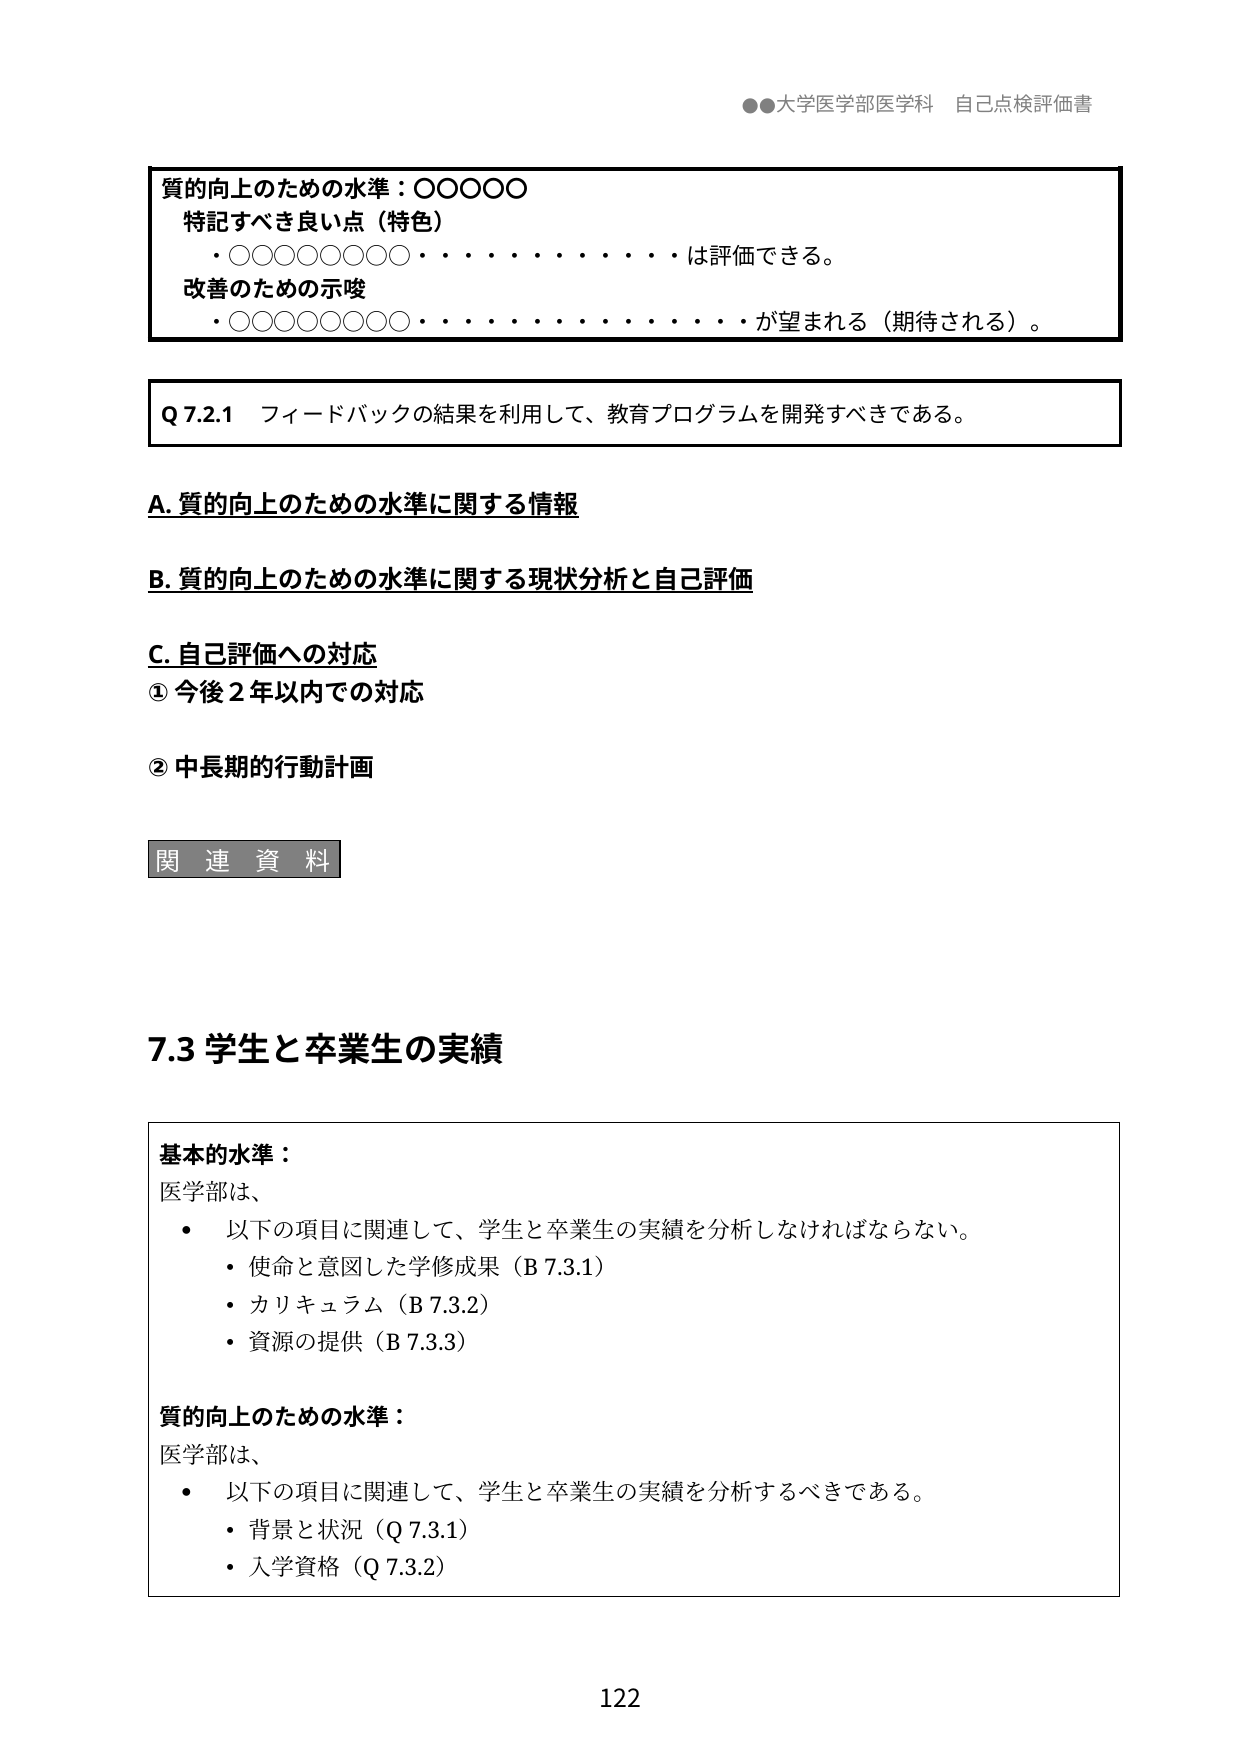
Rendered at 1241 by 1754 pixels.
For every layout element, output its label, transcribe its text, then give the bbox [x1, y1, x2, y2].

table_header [149, 1123, 1119, 1596]
table_header Q 7.2.1 フィードバックの結果を利用して、教育プログラムを開発すべきである。 [151, 383, 1119, 443]
text A. 質的向上のための水準に関する情報 [148, 484, 1092, 522]
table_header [152, 171, 1118, 337]
text C. 自己評価への対応 [148, 634, 1092, 672]
text ②中長期的行動計画 [148, 747, 1093, 784]
text 関 連 資 料/ [148, 822, 1092, 897]
subtitle 7.3 学生と卒業生の実績 [148, 1009, 1092, 1084]
text B. 質的向上のための水準に関する現状分析と自己評価 [148, 559, 1092, 597]
text ①今後２年以内での対応 [148, 672, 1093, 709]
